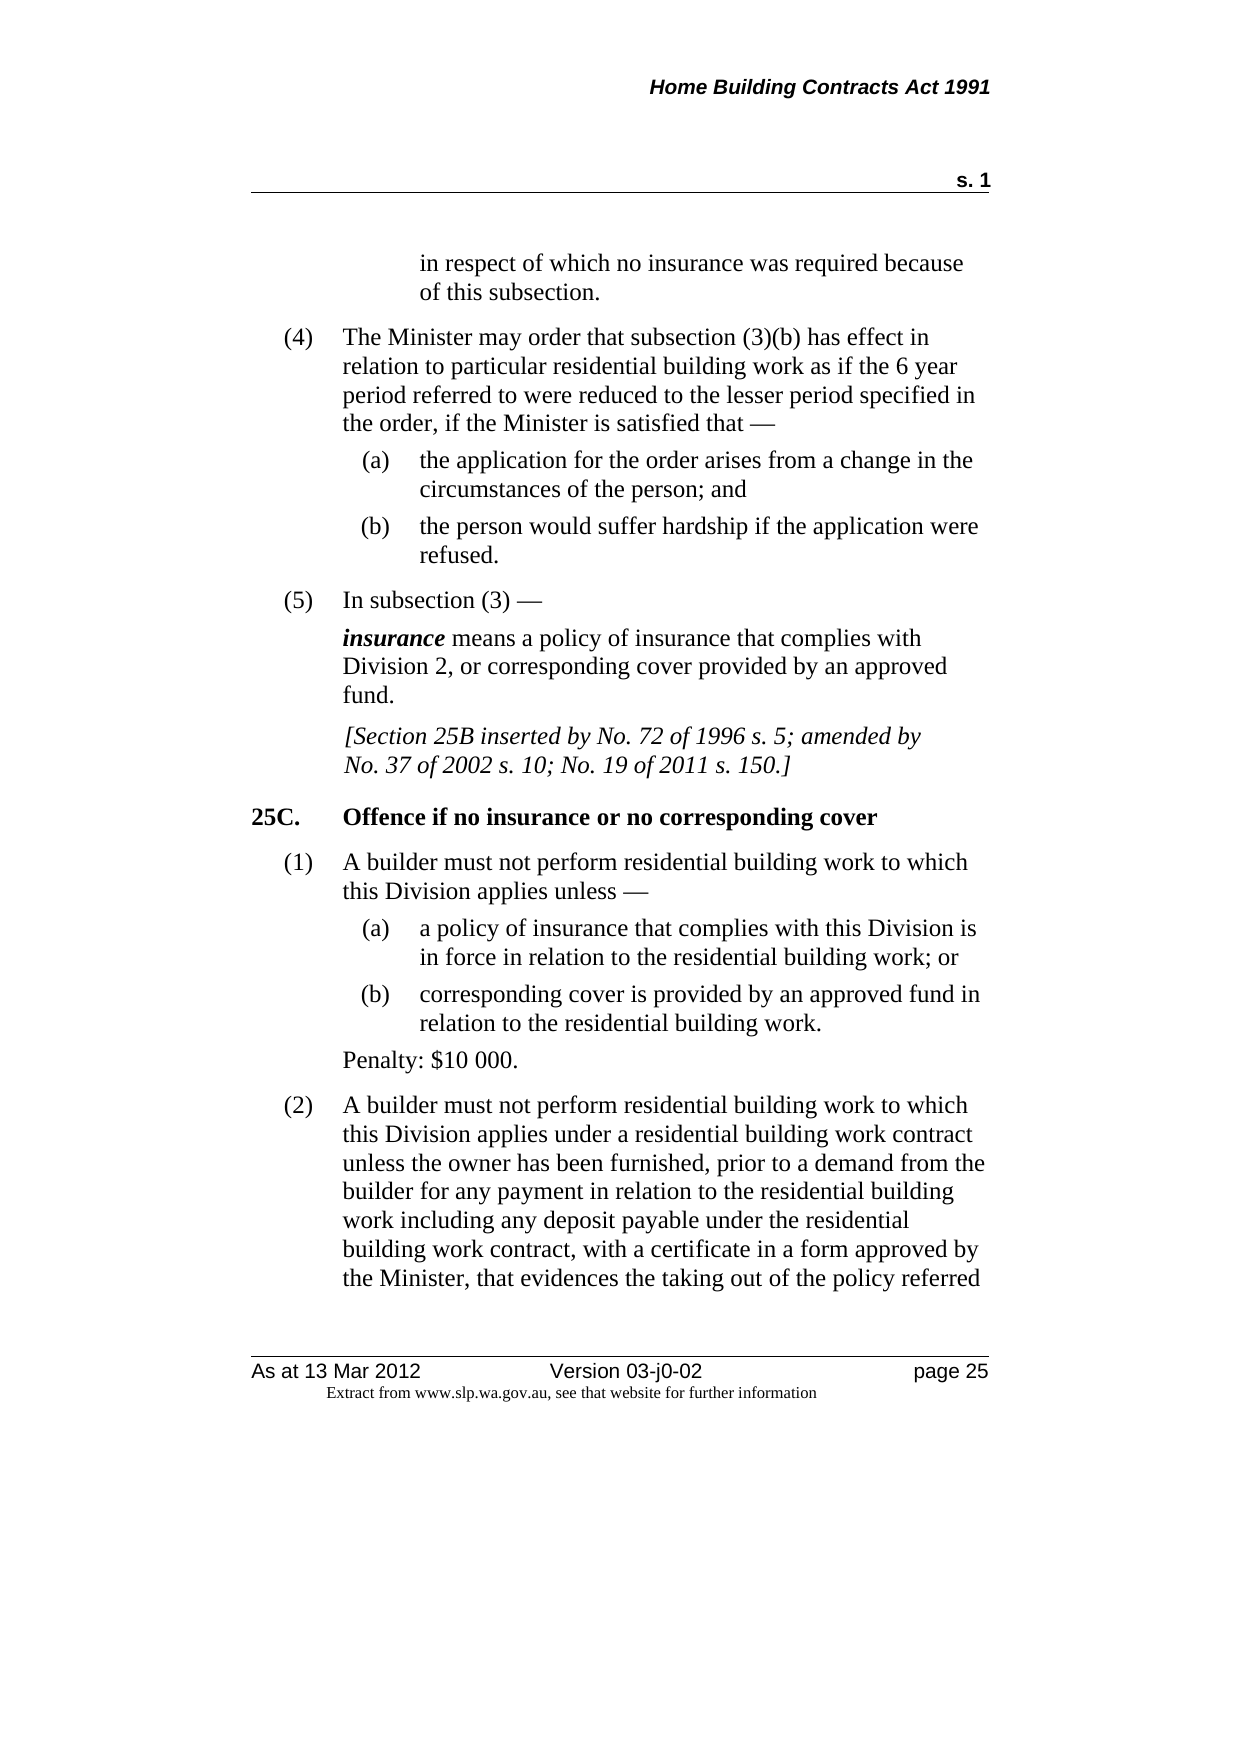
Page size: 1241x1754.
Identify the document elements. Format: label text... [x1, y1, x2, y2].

text (4) The Minister may order that subsection (3)(b) has effect in relation to particular residential building work as if the 6 year period referred to were reduced to the lesser period specified in the order, if the Minister is satisfied that — [251, 322, 989, 437]
text [Section 25B inserted by No. 72 of 1996 s. 5; amended by No. 37 of 2002 s. 10; No. 19 of 2011 s. 150.] [251, 721, 989, 779]
text (1) A builder must not perform residential building work to which this Division applies unless — [251, 847, 989, 905]
text (5) In subsection (3) — [251, 586, 989, 614]
subtitle 25C. Offence if no insurance or no corresponding cover [251, 802, 989, 831]
text insurance means a policy of insurance that complies with Division 2, or corresponding cover provided by an approved fund. [251, 623, 989, 709]
text (a) a policy of insurance that complies with this Division is in force in relation to the residential building work; or [251, 913, 989, 971]
text in respect of which no insurance was required because of this subsection. [251, 248, 989, 306]
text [251, 1090, 989, 1291]
text (b) the person would suffer hardship if the application were refused. [251, 511, 989, 569]
text (b) corresponding cover is provided by an approved fund in relation to the residential building work. [251, 979, 989, 1036]
text Penalty: $10 000. [251, 1045, 989, 1073]
text (a) the application for the order arises from a change in the circumstances of the person; and [251, 446, 989, 503]
